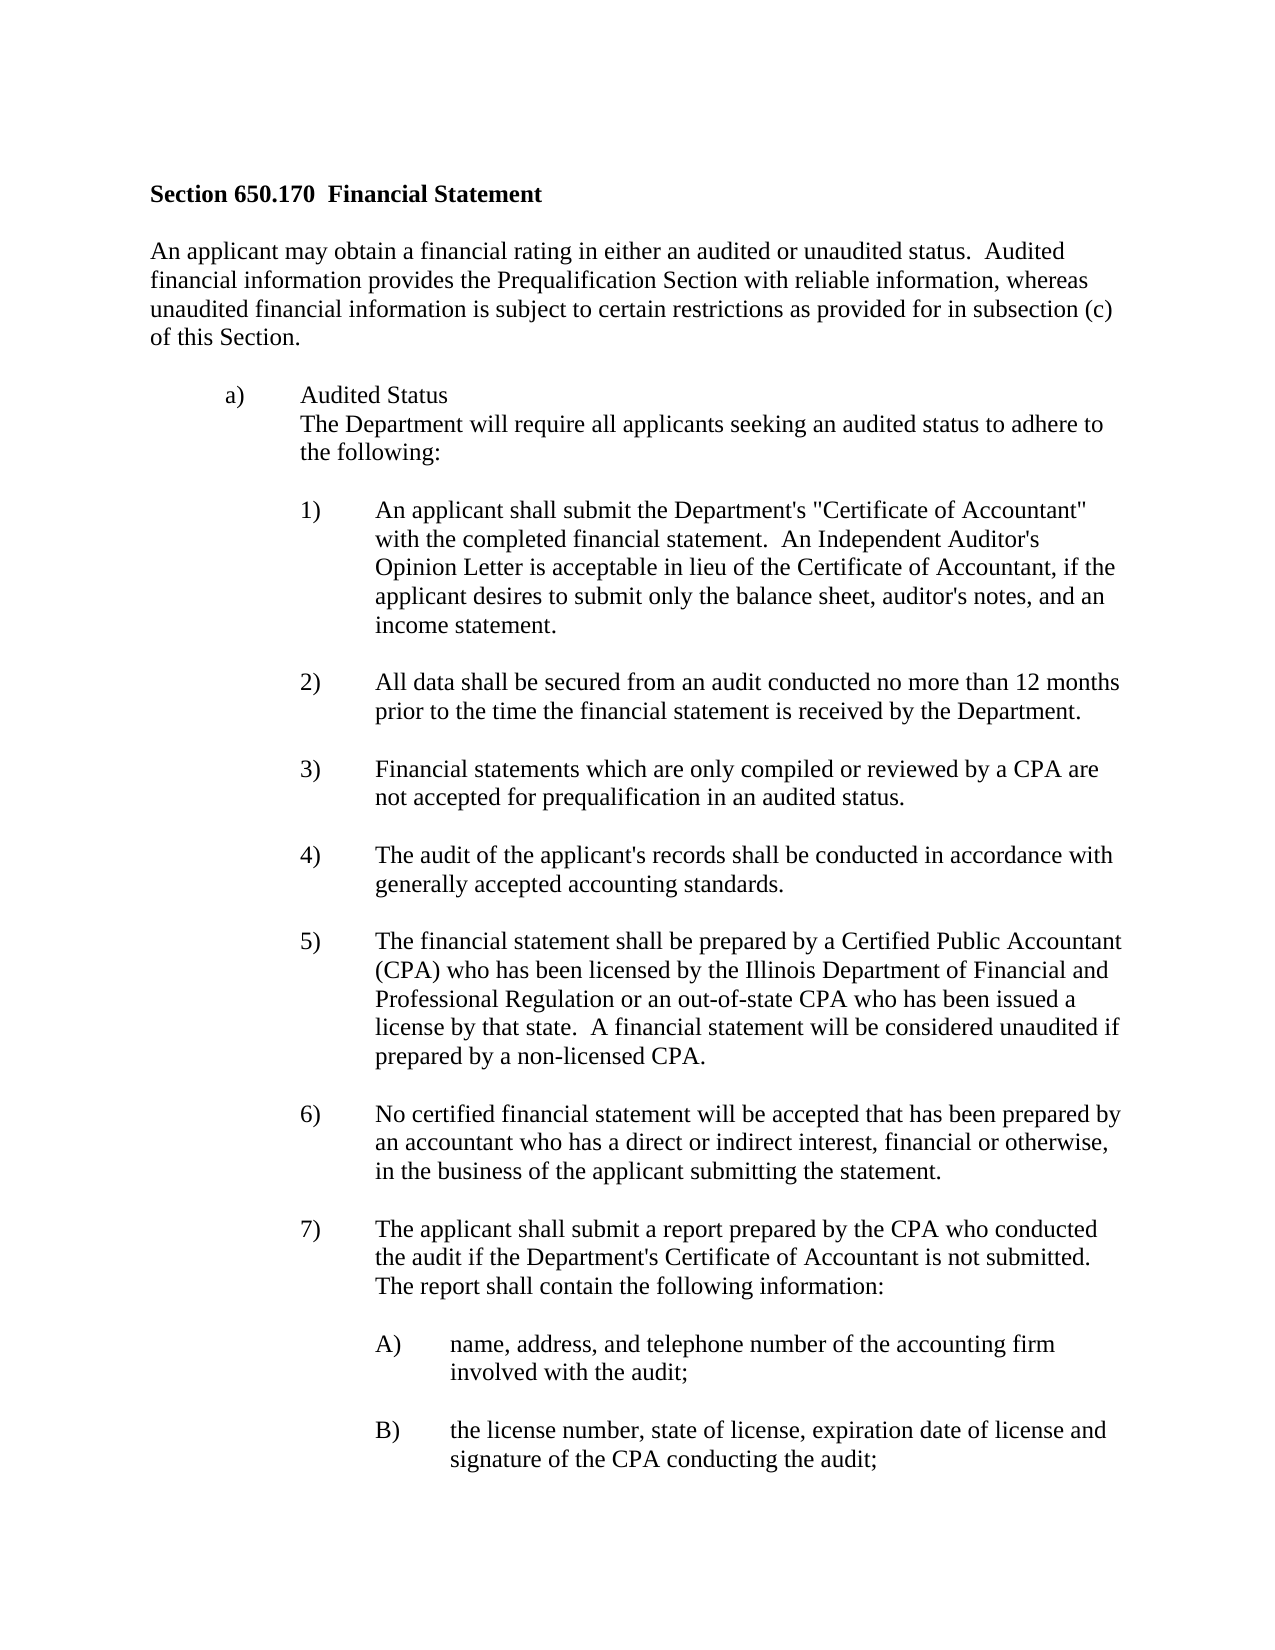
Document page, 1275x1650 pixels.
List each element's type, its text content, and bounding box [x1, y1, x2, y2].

text Section 650.170 Financial Statement [150, 179, 1125, 207]
text 1) An applicant shall submit the Department's "Certificate of Accountant" with the completed financial statement. An Independent Auditor's Opinion Letter is acceptable in lieu of the Certificate of Accountant, if the applicant desires to submit only the balance sheet, auditor's notes, and an income statement. [300, 495, 1125, 639]
text 5) The financial statement shall be prepared by a Certified Public Accountant (CPA) who has been licensed by the Illinois Department of Financial and Professional Regulation or an out-of-state CPA who has been issued a license by that state. A financial statement will be considered unaudited if prepared by a non-licensed CPA. [300, 926, 1125, 1070]
text An applicant may obtain a financial rating in either an audited or unaudited status. Audited financial information provides the Prequalification Section with reliable information, whereas unaudited financial information is subject to certain restrictions as provided for in subsection (c) of this Section. [150, 236, 1125, 351]
text A) name, address, and telephone number of the accounting firm involved with the audit; [375, 1329, 1125, 1386]
text 4) The audit of the applicant's records shall be conducted in accordance with generally accepted accounting standards. [300, 840, 1125, 897]
text 2) All data shall be secured from an audit conducted no more than 12 months prior to the time the financial statement is received by the Department. [300, 667, 1125, 725]
text The Department will require all applicants seeking an audited status to adhere to the following: [300, 409, 1125, 466]
text a) Audited Status [225, 380, 1125, 409]
text 7) The applicant shall submit a report prepared by the CPA who conducted the audit if the Department's Certificate of Accountant is not submitted. The report shall contain the following information: [300, 1214, 1125, 1300]
text B) the license number, state of license, expiration date of license and signature of the CPA conducting the audit; [375, 1415, 1125, 1472]
text 6) No certified financial statement will be accepted that has been prepared by an accountant who has a direct or indirect interest, financial or otherwise, in the business of the applicant submitting the statement. [300, 1099, 1125, 1185]
text 3) Financial statements which are only compiled or reviewed by a CPA are not accepted for prequalification in an audited status. [300, 754, 1125, 811]
